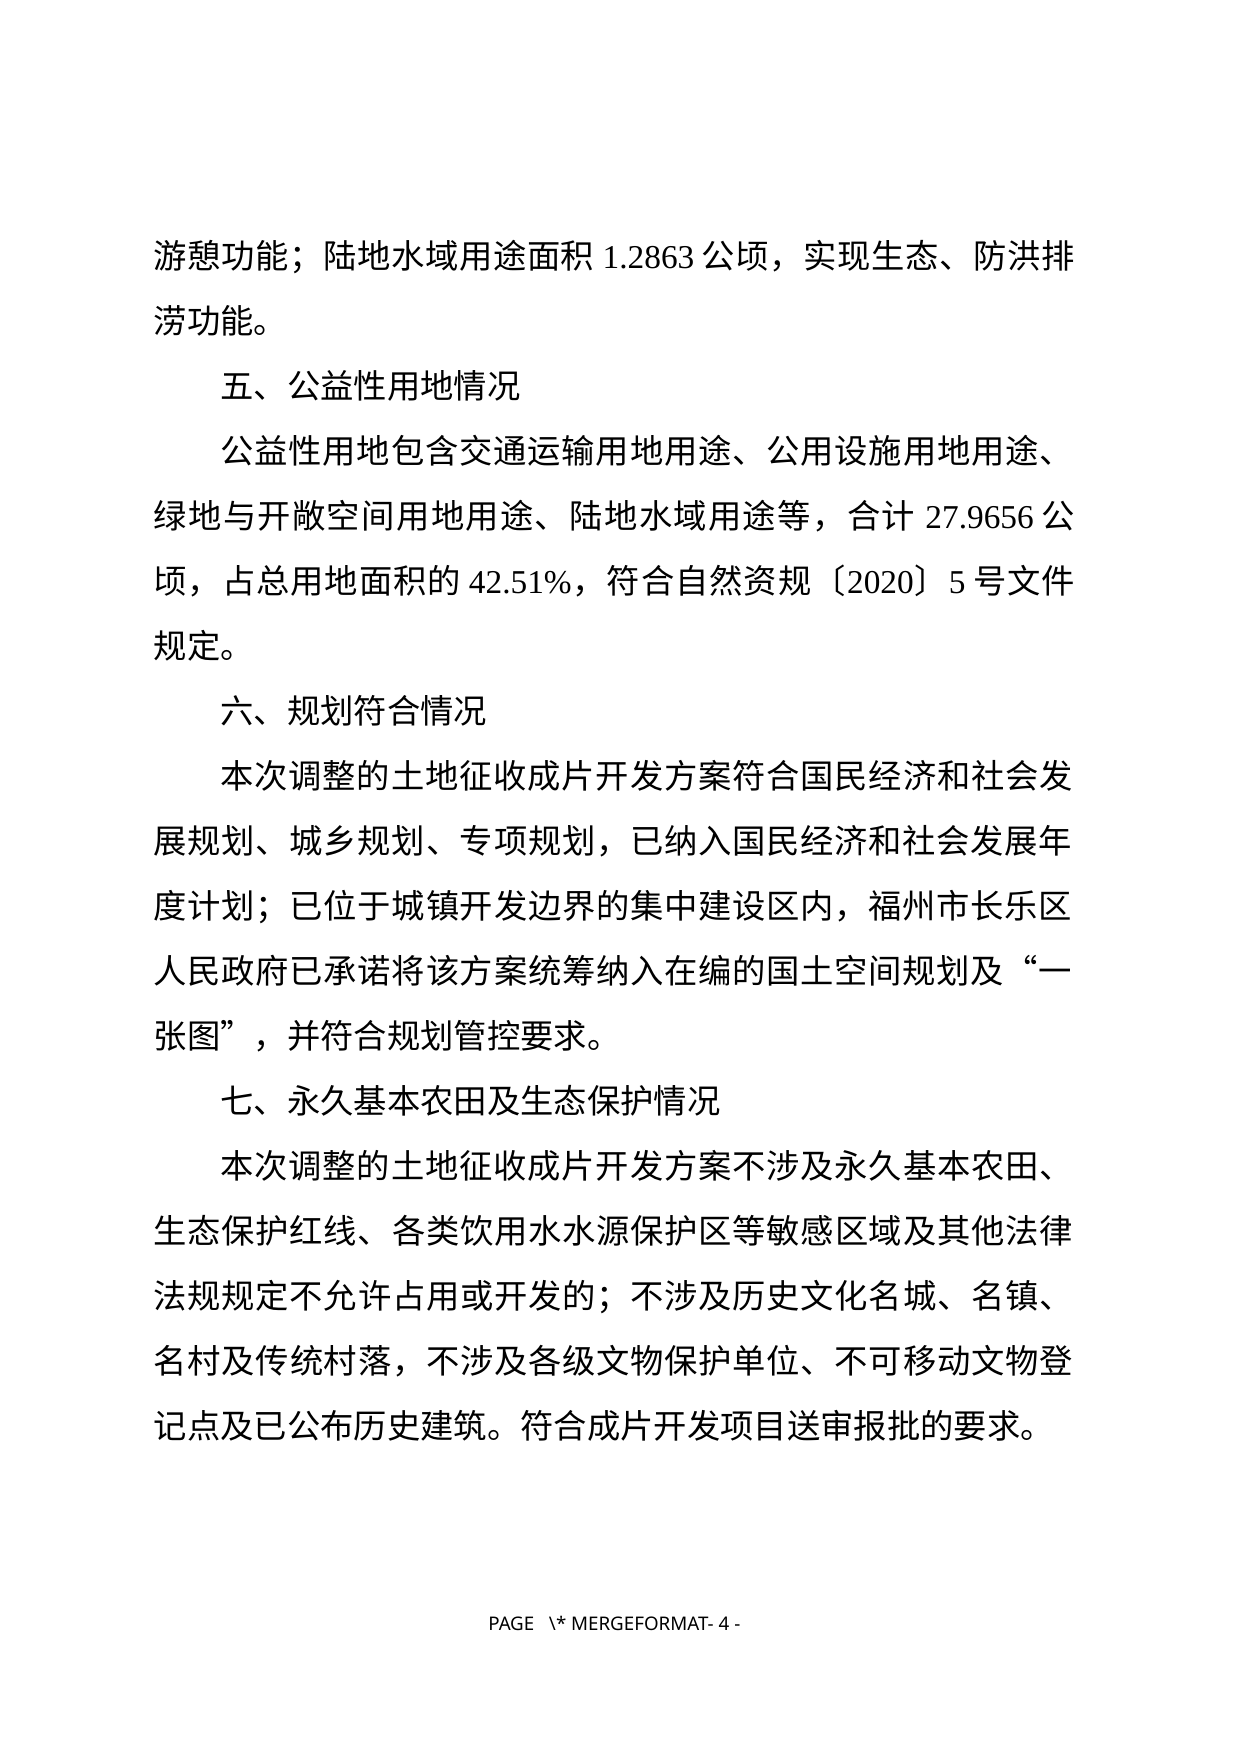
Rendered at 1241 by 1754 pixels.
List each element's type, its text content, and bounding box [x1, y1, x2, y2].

subtitle 六、规划符合情况 [153, 676, 1075, 741]
subtitle 五、公益性用地情况 [153, 351, 1075, 416]
subtitle 七、永久基本农田及生态保护情况 [153, 1066, 1075, 1131]
text 本次调整的土地征收成片开发方案符合国民经济和社会发展规划、城乡规划、专项规划，已纳入国民经济和社会发展年度计划；已位于城镇开发边界的集中建设区内，福州市长乐区人民政府已承诺将该方案统筹纳入在编的国土空间规划及“一张图”，并符合规划管控要求。 [153, 741, 1075, 1066]
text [153, 221, 1075, 351]
text 公益性用地包含交通运输用地用途、公用设施用地用途、绿地与开敞空间用地用途、陆地水域用途等，合计27.9656公顷，占总用地面积的42.51%，符合自然资规〔2020〕5号文件规定。 [153, 416, 1075, 676]
text 本次调整的土地征收成片开发方案不涉及永久基本农田、生态保护红线、各类饮用水水源保护区等敏感区域及其他法律法规规定不允许占用或开发的；不涉及历史文化名城、名镇、名村及传统村落，不涉及各级文物保护单位、不可移动文物登记点及已公布历史建筑。符合成片开发项目送审报批的要求。 [153, 1131, 1075, 1456]
